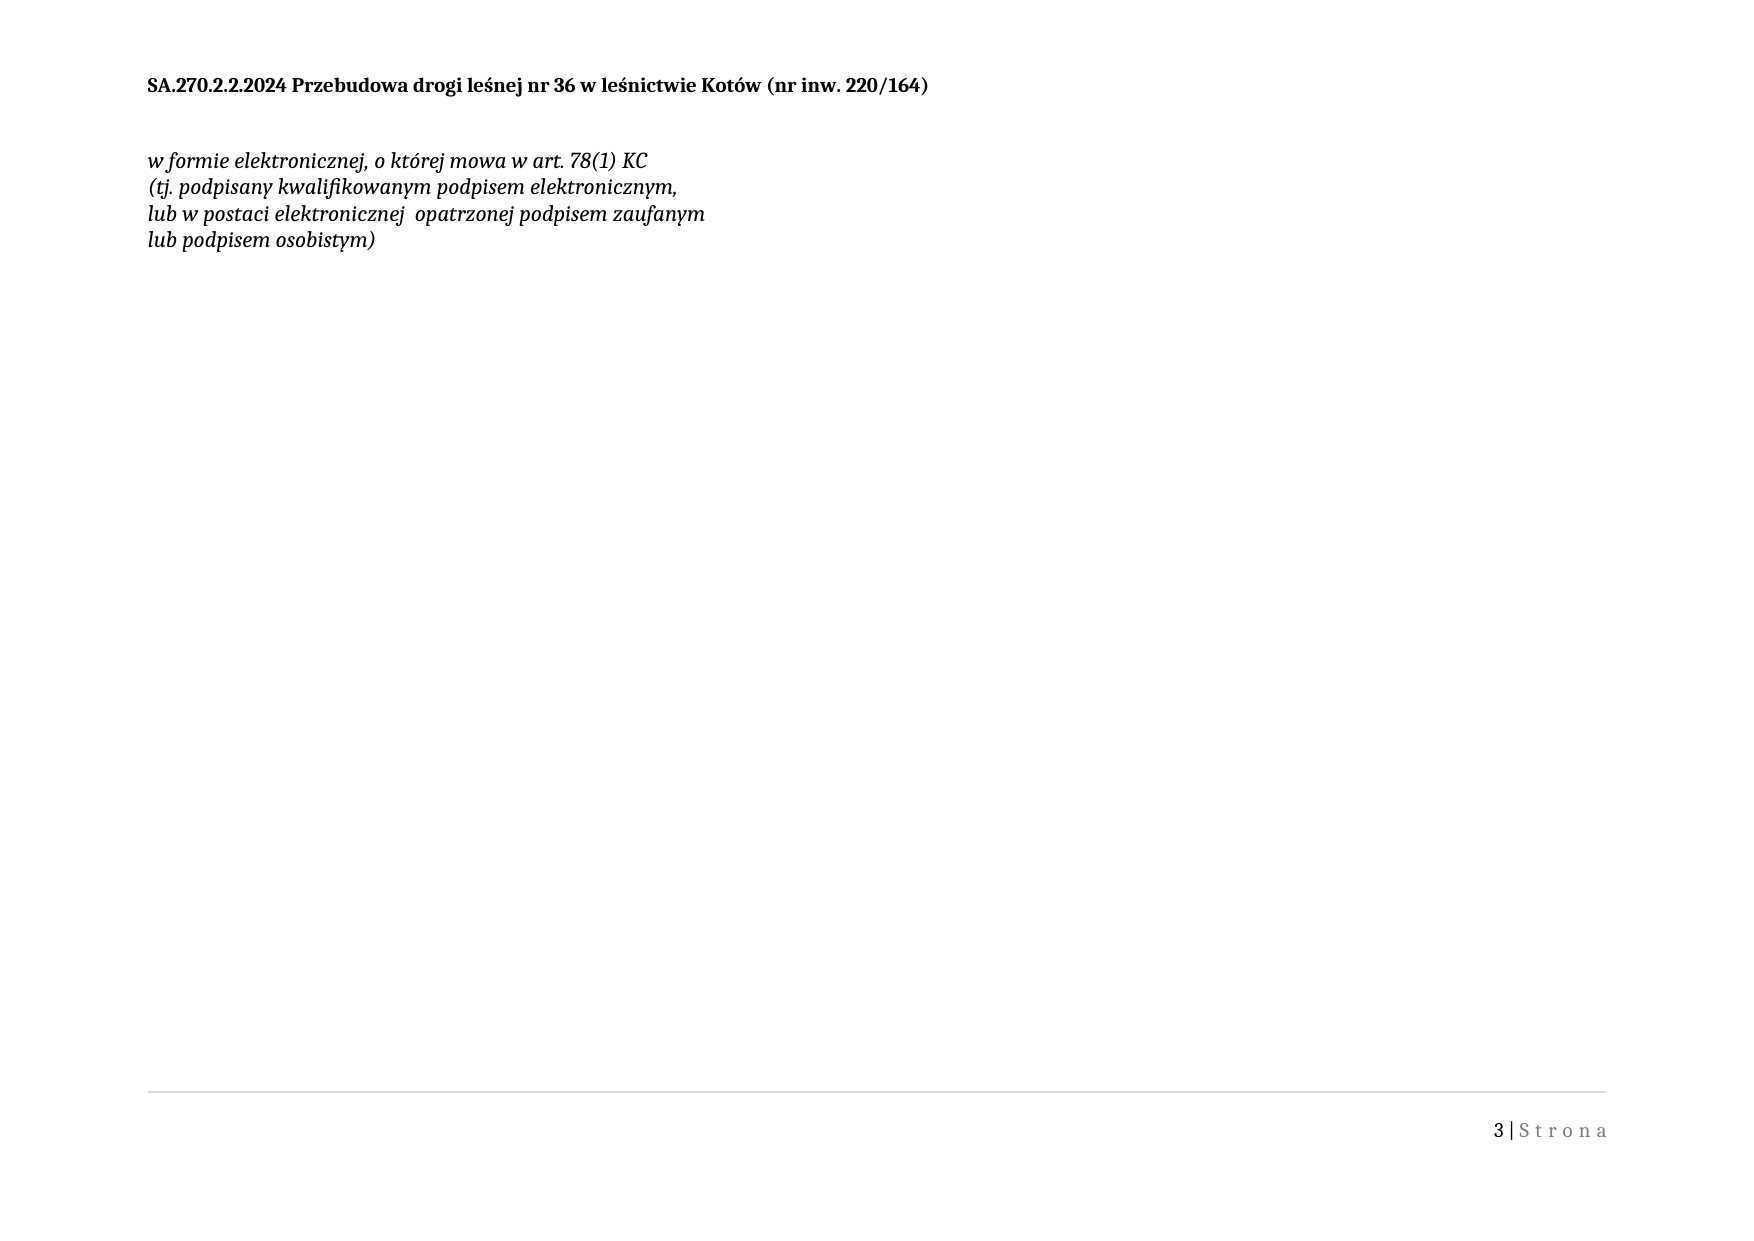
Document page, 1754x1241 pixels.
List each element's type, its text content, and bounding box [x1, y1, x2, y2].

text (tj. podpisany kwalifikowanym podpisem elektronicznym, [148, 174, 1606, 200]
text lub podpisem osobistym) [148, 227, 1606, 253]
text lub w postaci elektronicznej opatrzonej podpisem zaufanym [148, 200, 1606, 227]
text w formie elektronicznej, o której mowa w art. 78(1) KC [148, 148, 1606, 174]
